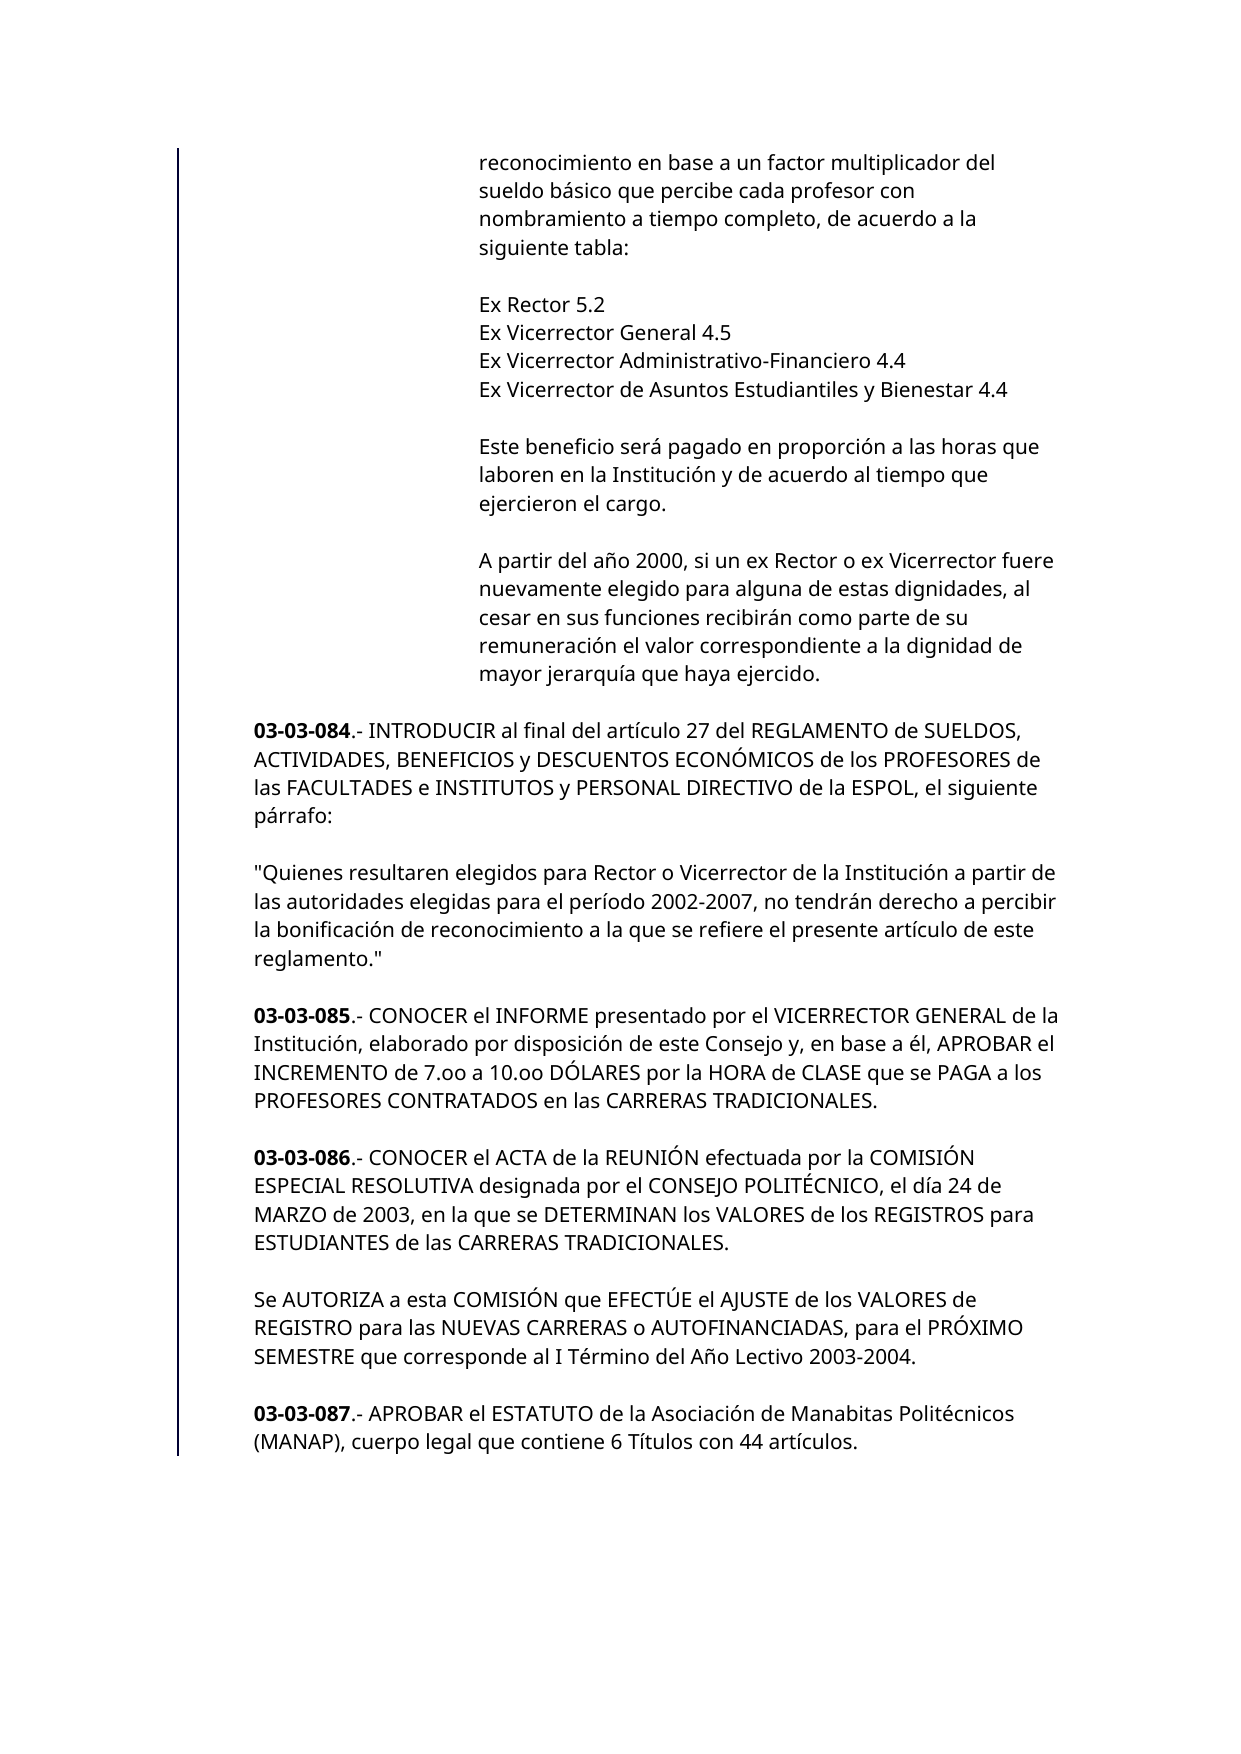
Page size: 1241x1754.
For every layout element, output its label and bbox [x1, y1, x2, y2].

table_cell [179, 148, 1063, 1456]
